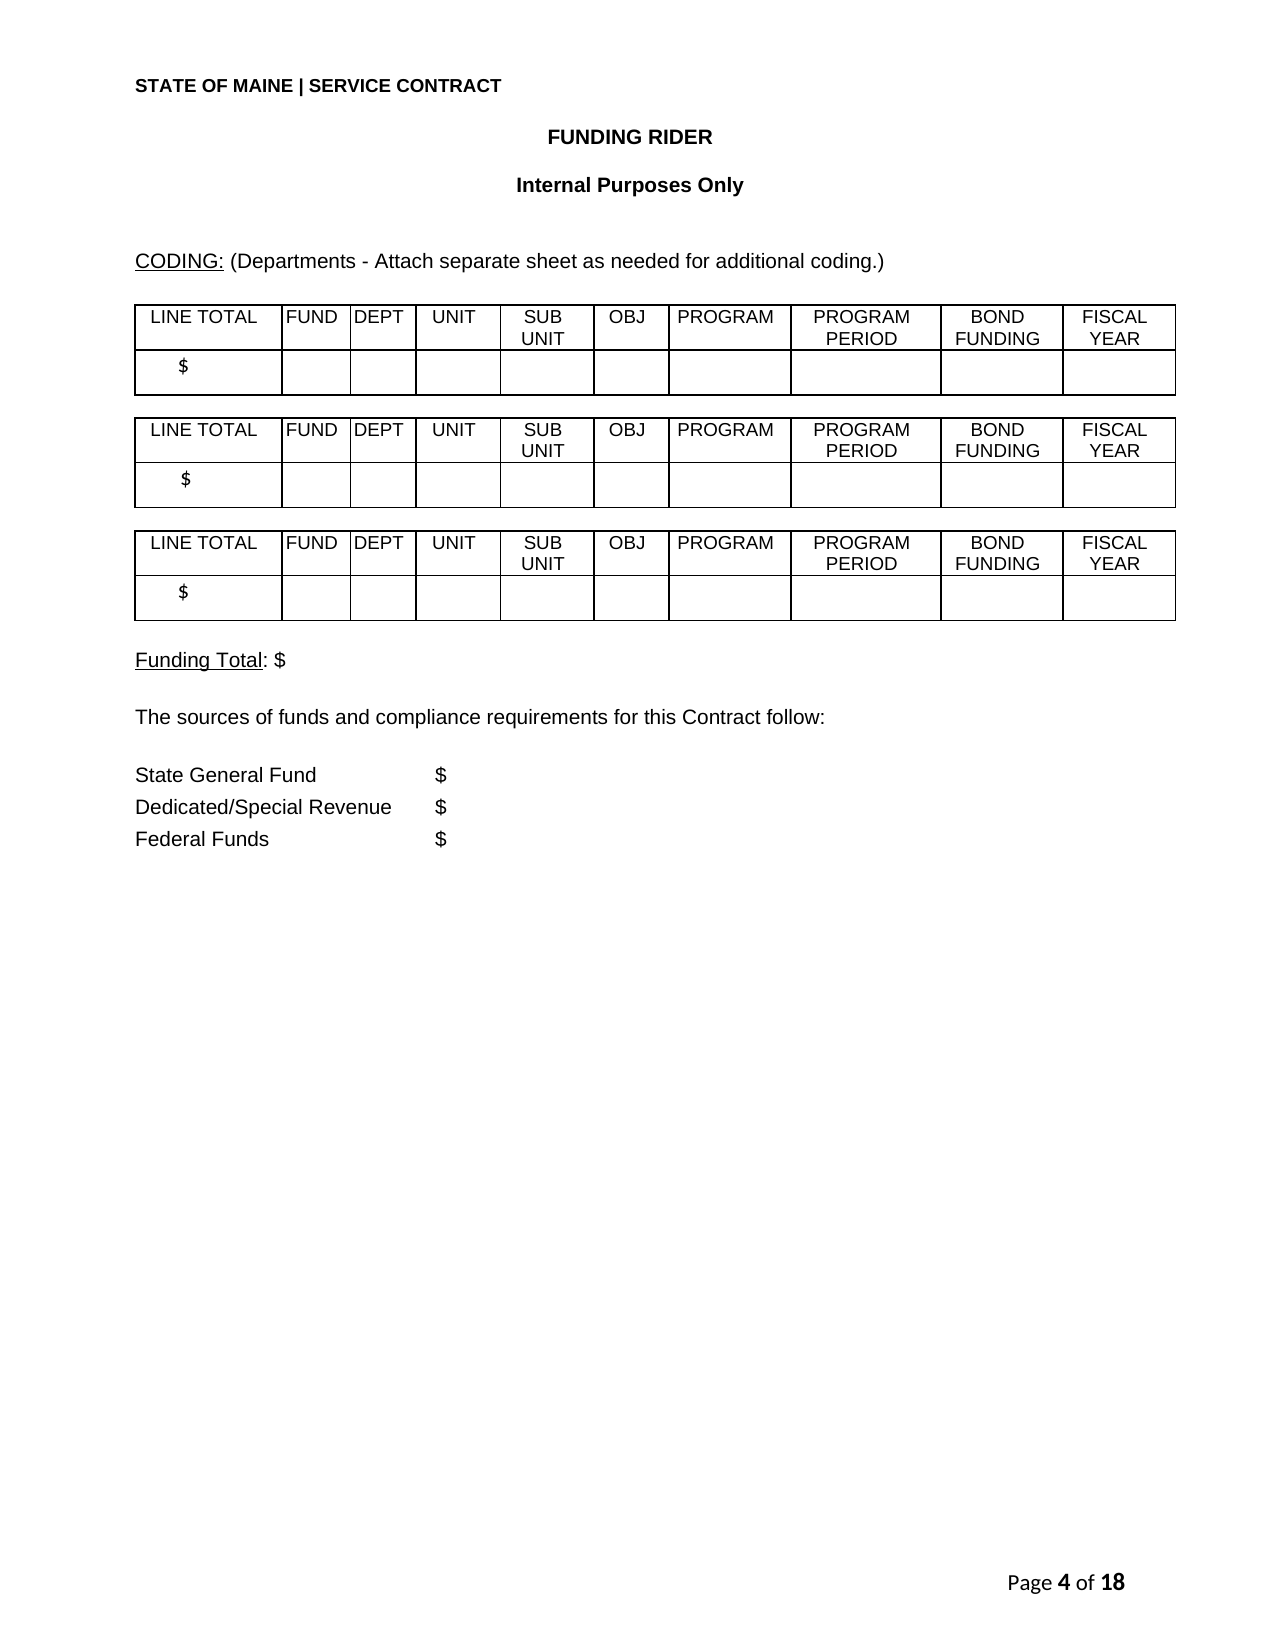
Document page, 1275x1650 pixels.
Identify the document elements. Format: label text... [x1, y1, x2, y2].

table_header LINE TOTAL [136, 306, 281, 349]
text The sources of funds and compliance requirements for this Contract follow: [135, 705, 1099, 729]
table_header DEPT [351, 419, 415, 462]
table_header BOND FUNDING [942, 306, 1062, 349]
table_header SUB UNIT [501, 419, 593, 462]
table_header FUND [283, 306, 350, 349]
table_header PROGRAM [670, 306, 790, 349]
table_header UNIT [417, 419, 500, 462]
table_header OBJ [595, 306, 668, 349]
table_header FUND [283, 419, 350, 462]
table_header SUB UNIT [501, 306, 593, 349]
table_header UNIT [417, 306, 500, 349]
table_header OBJ [595, 532, 668, 574]
text Funding Total: $ [135, 645, 1099, 673]
text Internal Purposes Only [135, 173, 1125, 197]
table_header PROGRAM PERIOD [792, 532, 940, 574]
table_header LINE TOTAL [136, 532, 281, 574]
table_header PROGRAM [670, 419, 790, 462]
text FUNDING RIDER [135, 124, 1125, 148]
table_header DEPT [351, 532, 415, 574]
table_header LINE TOTAL [136, 419, 281, 462]
table_header FISCAL YEAR [1064, 419, 1175, 462]
table_header DEPT [351, 306, 415, 349]
table_header BOND FUNDING [942, 419, 1062, 462]
text CODING: (Departments - Attach separate sheet as needed for additional coding.) [135, 249, 1125, 273]
table_header OBJ [595, 419, 668, 462]
table_header FISCAL YEAR [1064, 532, 1175, 574]
table_header PROGRAM PERIOD [792, 419, 940, 462]
text Dedicated/Special Revenue $ [135, 792, 1099, 820]
table_header UNIT [417, 532, 500, 574]
table_header FUND [283, 532, 350, 574]
table_header SUB UNIT [501, 532, 593, 574]
table_header FISCAL YEAR [1064, 306, 1175, 349]
text State General Fund $ [135, 760, 1099, 788]
table_header BOND FUNDING [942, 532, 1062, 574]
table_header PROGRAM [670, 532, 790, 574]
table_header PROGRAM PERIOD [792, 306, 940, 349]
text Federal Funds $ [135, 824, 1099, 852]
